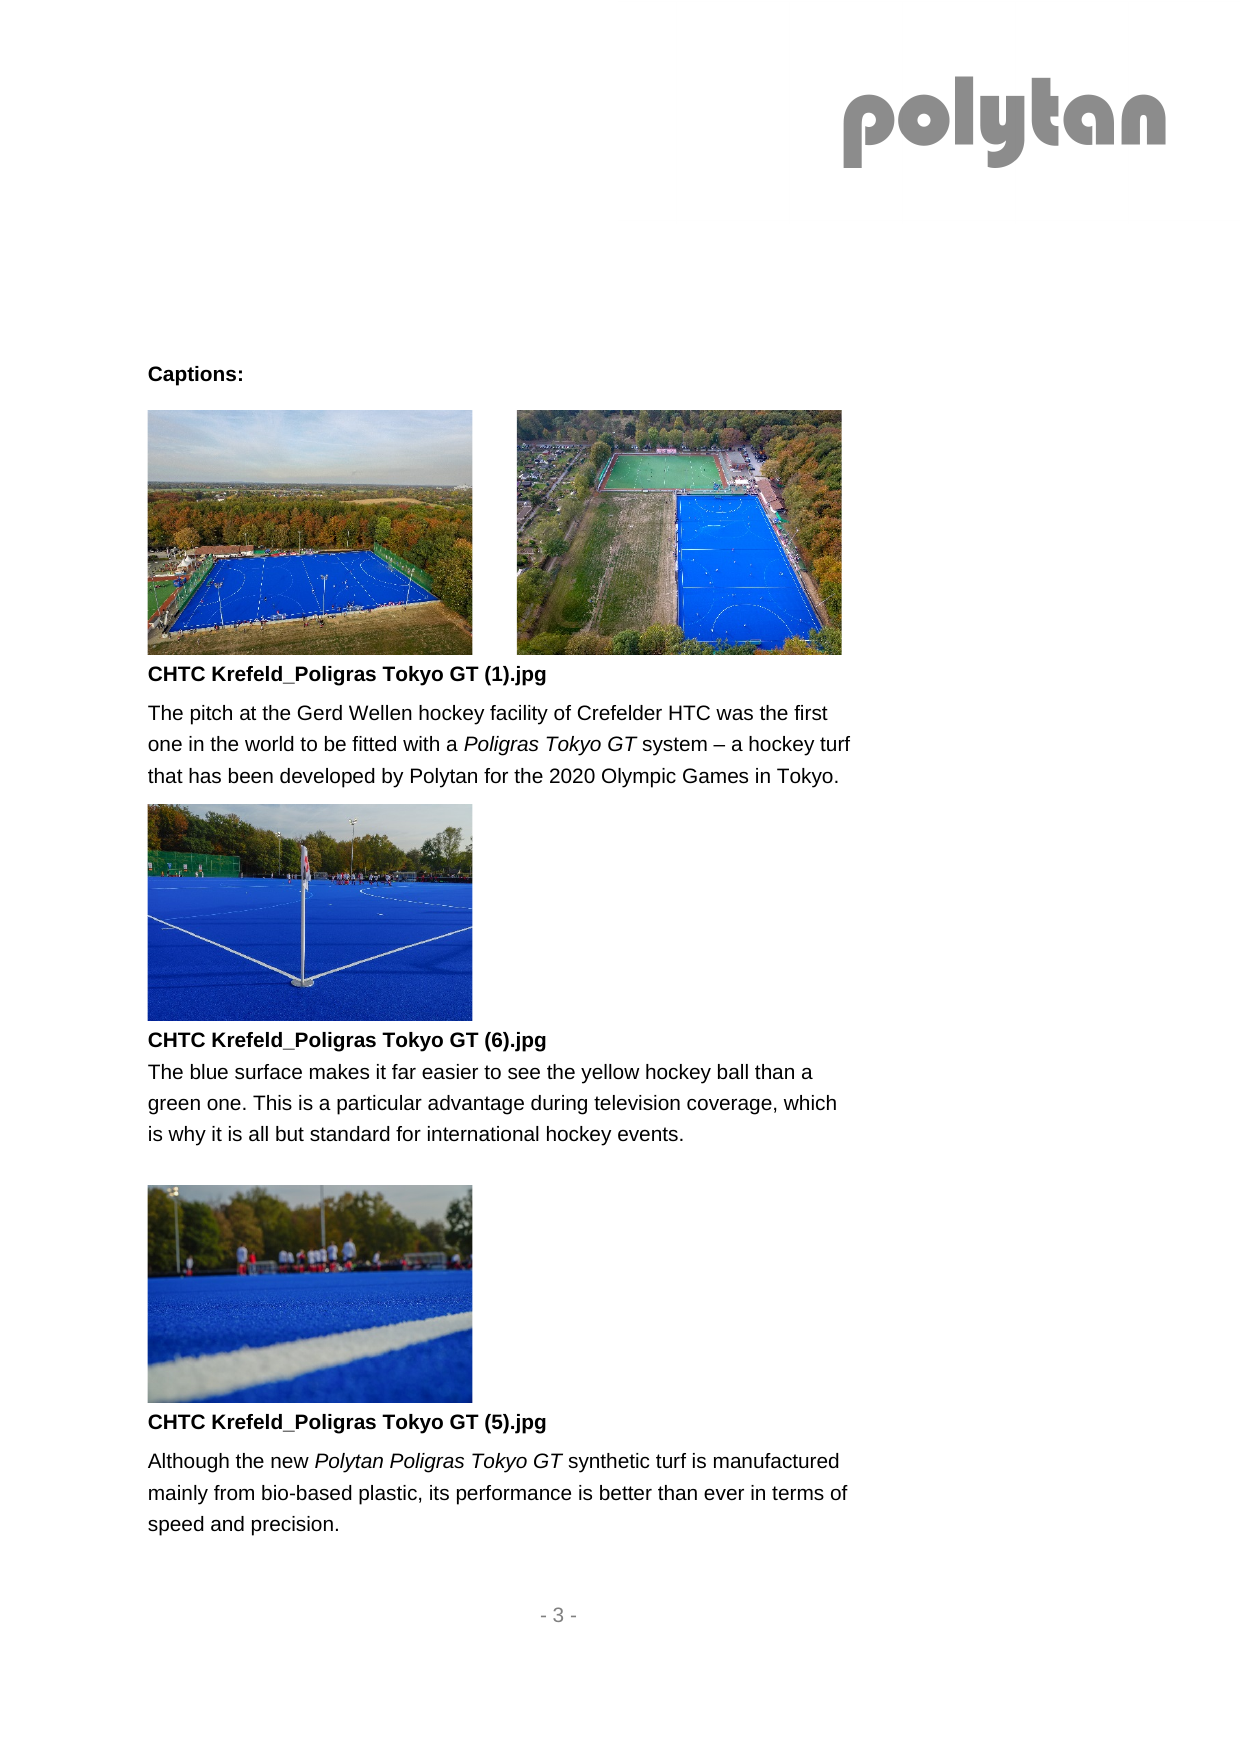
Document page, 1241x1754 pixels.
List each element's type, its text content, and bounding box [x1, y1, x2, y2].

picture [516, 410, 842, 655]
picture [147, 804, 473, 1021]
picture [147, 1185, 473, 1403]
text Although the new Polytan Poligras Tokyo GT synthetic turf is manufactured mainly from bio-based plastic, its performance is better than ever in terms of speed and precision. [148, 1442, 856, 1536]
picture [147, 410, 473, 655]
text Captions: [148, 354, 856, 385]
picture [617, 1, 1241, 224]
text The pitch at the Gerd Wellen hockey facility of Crefelder HTC was the first one in the world to be fitted with a Poligras Tokyo GT system – a hockey turf that has been developed by Polytan for the 2020 Olympic Games in Tokyo. [148, 694, 856, 787]
